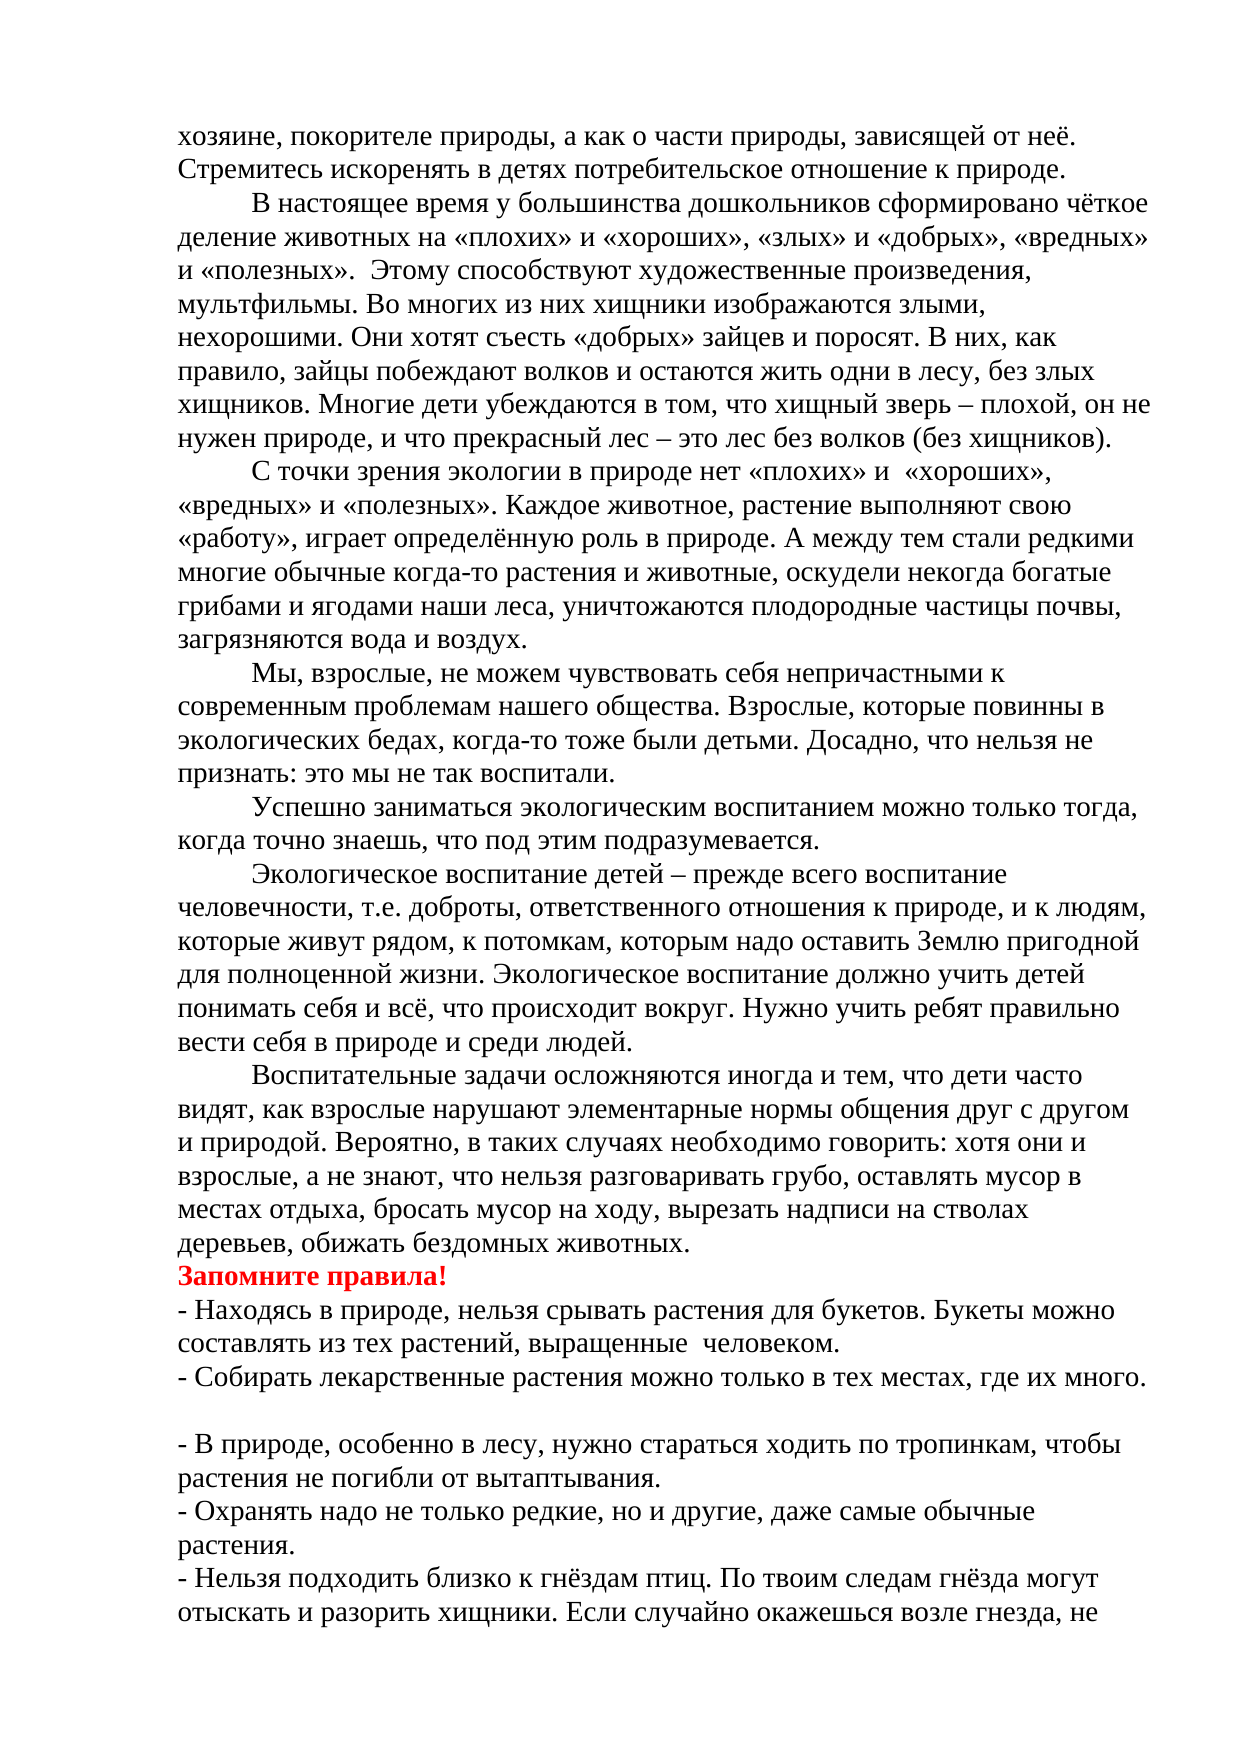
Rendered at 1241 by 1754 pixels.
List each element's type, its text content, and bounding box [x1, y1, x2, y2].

text Мы, взрослые, не можем чувствовать себя непричастными к современным проблемам нашего общества. Взрослые, которые повинны в экологических бедах, когда-то тоже были детьми. Досадно, что нельзя не признать: это мы не так воспитали. [177, 655, 1152, 789]
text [177, 1258, 1152, 1627]
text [177, 118, 1152, 185]
text С точки зрения экологии в природе нет «плохих» и «хороших», «вредных» и «полезных». Каждое животное, растение выполняют свою «работу», играет определённую роль в природе. А между тем стали редкими многие обычные когда-то растения и животные, оскудели некогда богатые грибами и ягодами наши леса, уничтожаются плодородные частицы почвы, загрязняются вода и воздух. [177, 453, 1152, 655]
text Воспитательные задачи осложняются иногда и тем, что дети часто видят, как взрослые нарушают элементарные нормы общения друг с другом и природой. Вероятно, в таких случаях необходимо говорить: хотя они и взрослые, а не знают, что нельзя разговаривать грубо, оставлять мусор в местах отдыха, бросать мусор на ходу, вырезать надписи на стволах деревьев, обижать бездомных животных. [177, 1057, 1152, 1258]
text Успешно заниматься экологическим воспитанием можно только тогда, когда точно знаешь, что под этим подразумевается. [177, 789, 1152, 856]
text Экологическое воспитание детей – прежде всего воспитание человечности, т.е. доброты, ответственного отношения к природе, и к людям, которые живут рядом, к потомкам, которым надо оставить Землю пригодной для полноценной жизни. Экологическое воспитание должно учить детей понимать себя и всё, что происходит вокруг. Нужно учить ребят правильно вести себя в природе и среди людей. [177, 856, 1152, 1057]
text В настоящее время у большинства дошкольников сформировано чёткое деление животных на «плохих» и «хороших», «злых» и «добрых», «вредных» и «полезных». Этому способствуют художественные произведения, мультфильмы. Во многих из них хищники изображаются злыми, нехорошими. Они хотят съесть «добрых» зайцев и поросят. В них, как правило, зайцы побеждают волков и остаются жить одни в лесу, без злых хищников. Многие дети убеждаются в том, что хищный зверь – плохой, он не нужен природе, и что прекрасный лес – это лес без волков (без хищников). [177, 185, 1152, 453]
